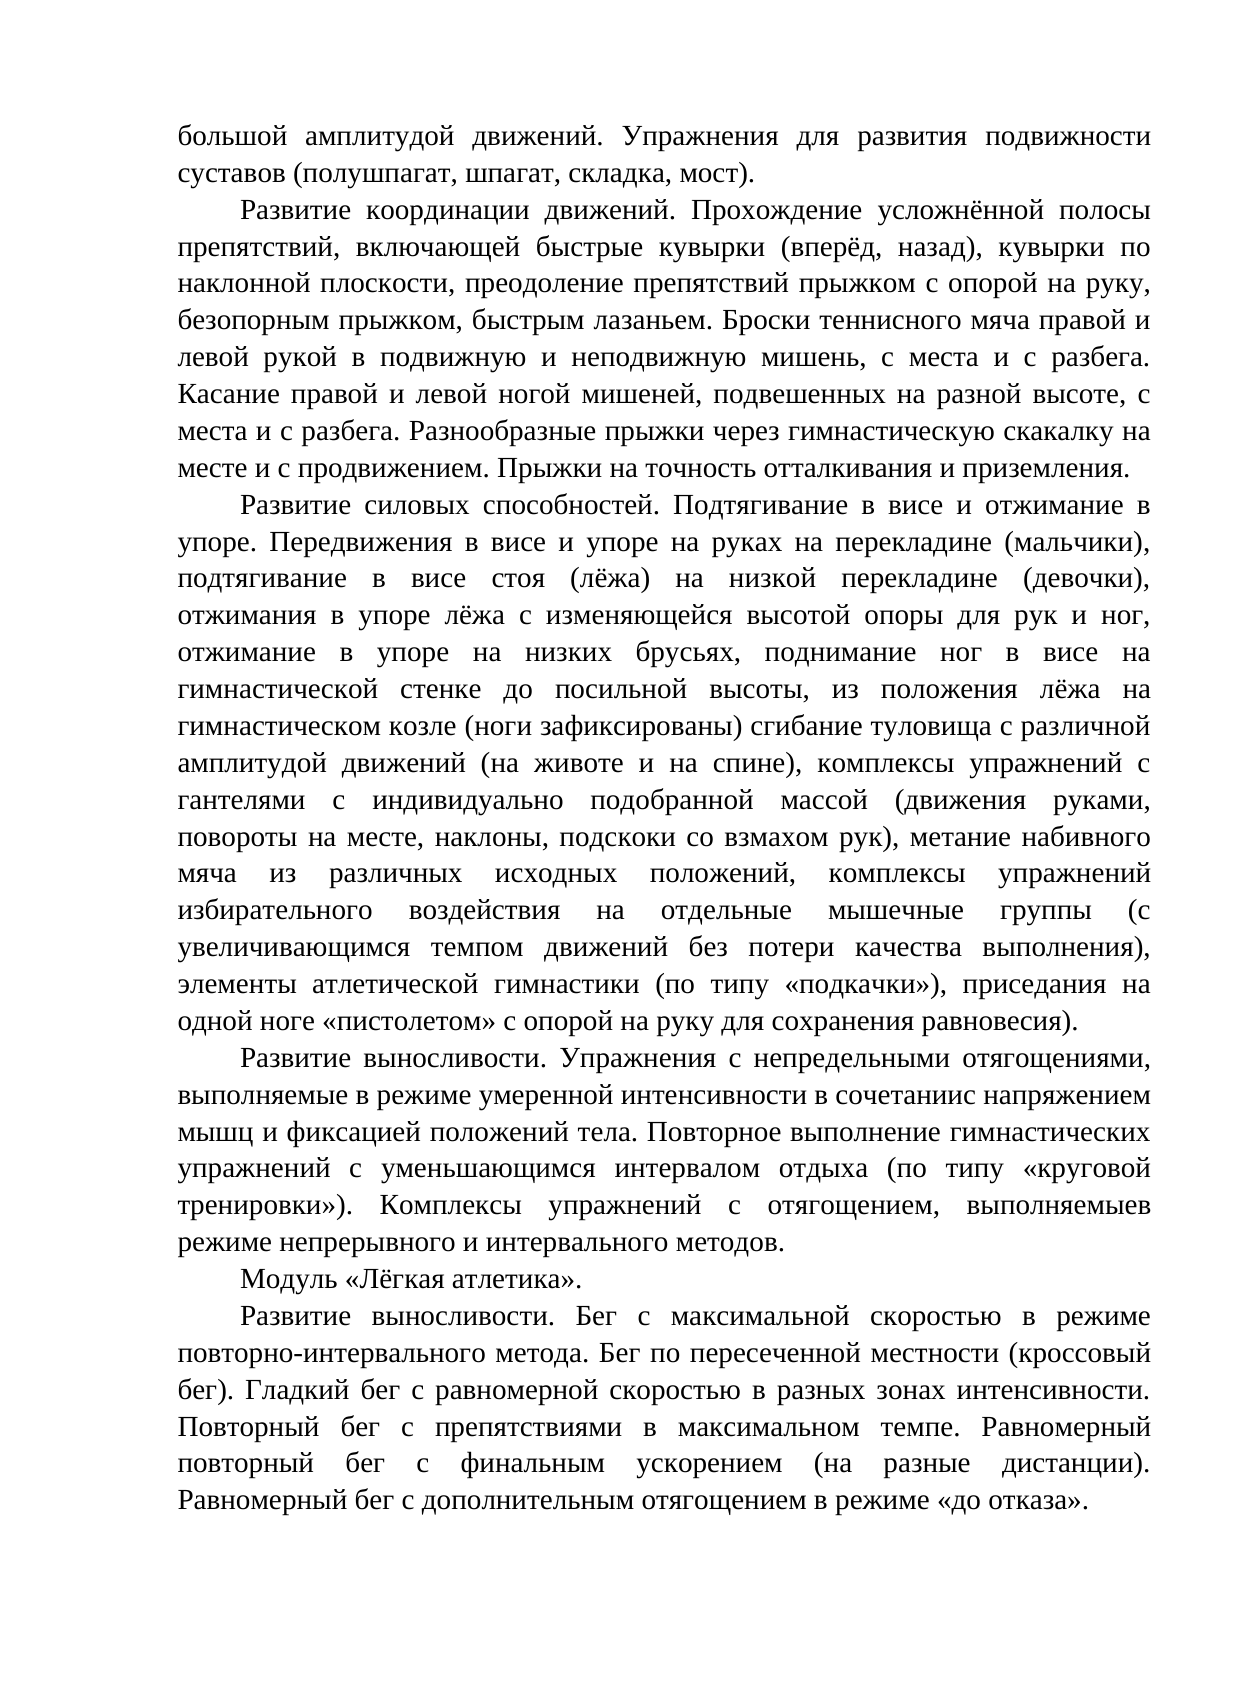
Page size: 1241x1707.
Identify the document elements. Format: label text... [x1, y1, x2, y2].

text Развитие координации движений. Прохождение усложнённой полосы препятствий, включающей быстрые кувырки (вперёд, назад), кувырки по наклонной плоскости, преодоление препятствий прыжком с опорой на руку, безопорным прыжком, быстрым лазаньем. Броски теннисного мяча правой и левой рукой в подвижную и неподвижную мишень, с места и с разбега. Касание правой и левой ногой мишеней, подвешенных на разной высоте, с места и с разбега. Разнообразные прыжки через гимнастическую скакалку на месте и с продвижением. Прыжки на точность отталкивания и приземления. [177, 192, 1152, 483]
text Развитие выносливости. Бег с максимальной скоростью в режиме повторно-интервального метода. Бег по пересеченной местности (кроссовый бег). Гладкий бег с равномерной скоростью в разных зонах интенсивности. Повторный бег с препятствиями в максимальном темпе. Равномерный повторный бег с финальным ускорением (на разные дистанции). Равномерный бег с дополнительным отягощением в режиме «до отказа». [177, 1298, 1152, 1516]
text Развитие выносливости. Упражнения с непредельными отягощениями, выполняемые в режиме умеренной интенсивности в сочетаниис напряжением мышц и фиксацией положений тела. Повторное выполнение гимнастических упражнений с уменьшающимся интервалом отдыха (по типу «круговой тренировки»). Комплексы упражнений с отягощением, выполняемыев режиме непрерывного и интервального методов. [177, 1040, 1152, 1258]
text Развитие силовых способностей. Подтягивание в висе и отжимание в упоре. Передвижения в висе и упоре на руках на перекладине (мальчики), подтягивание в висе стоя (лёжа) на низкой перекладине (девочки), отжимания в упоре лёжа с изменяющейся высотой опоры для рук и ног, отжимание в упоре на низких брусьях, поднимание ног в висе на гимнастической стенке до посильной высоты, из положения лёжа на гимнастическом козле (ноги зафиксированы) сгибание туловища с различной амплитудой движений (на животе и на спине), комплексы упражнений с гантелями с индивидуально подобранной массой (движения руками, повороты на месте, наклоны, подскоки со взмахом рук), метание набивного мяча из различных исходных положений, комплексы упражнений избирательного воздействия на отдельные мышечные группы (с увеличивающимся темпом движений без потери качества выполнения), элементы атлетической гимнастики (по типу «подкачки»), приседания на одной ноге «пистолетом» с опорой на руку для сохранения равновесия). [177, 487, 1152, 1037]
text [177, 118, 1152, 188]
text Модуль «Лёгкая атлетика». [177, 1261, 1152, 1295]
